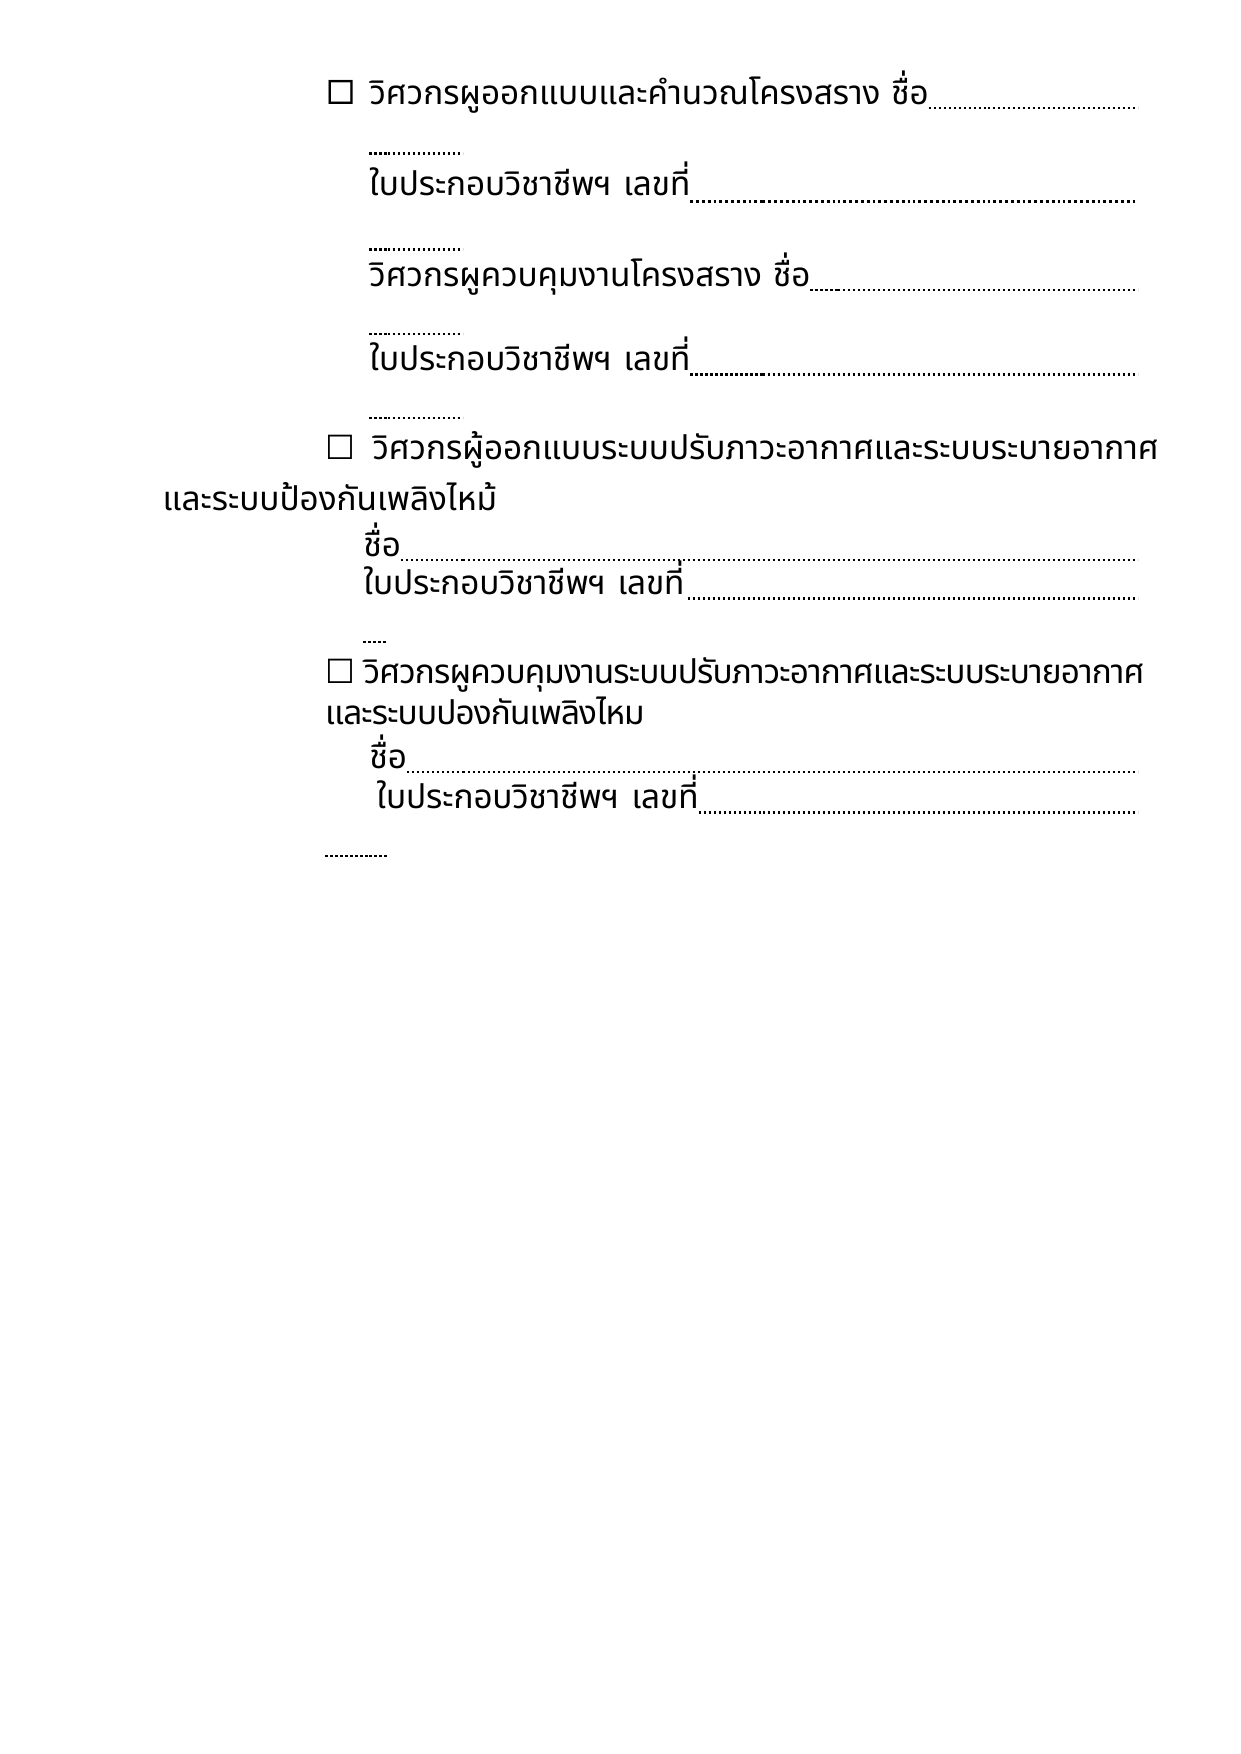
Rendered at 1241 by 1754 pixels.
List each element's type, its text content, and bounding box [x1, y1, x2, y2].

text ใบประกอบวิชาชีพฯ เลขที่ [369, 159, 1163, 255]
text วิศวกรผูควบคุมงานระบบปรับภาวะอากาศและระบบระบายอากาศและระบบปองกันเพลิงไหม ชื่อ [325, 648, 1163, 778]
text วิศวกรผูควบคุมงานโครงสราง ชื่อ [369, 255, 1163, 340]
text ใบประกอบวิชาชีพฯ เลขที่ [325, 778, 1163, 862]
text ชื่อ [363, 525, 1163, 564]
text ใบประกอบวิชาชีพฯ เลขที่ [363, 564, 1163, 648]
text วิศวกรผู้ออกแบบระบบปรับภาวะอากาศและระบบระบายอากาศและระบบป้องกันเพลิงไหม้ [162, 424, 1163, 525]
text ใบประกอบวิชาชีพฯ เลขที่ [369, 340, 1163, 424]
list วิศวกรผูออกแบบและคำนวณโครงสราง ชื่อ [326, 69, 1163, 159]
